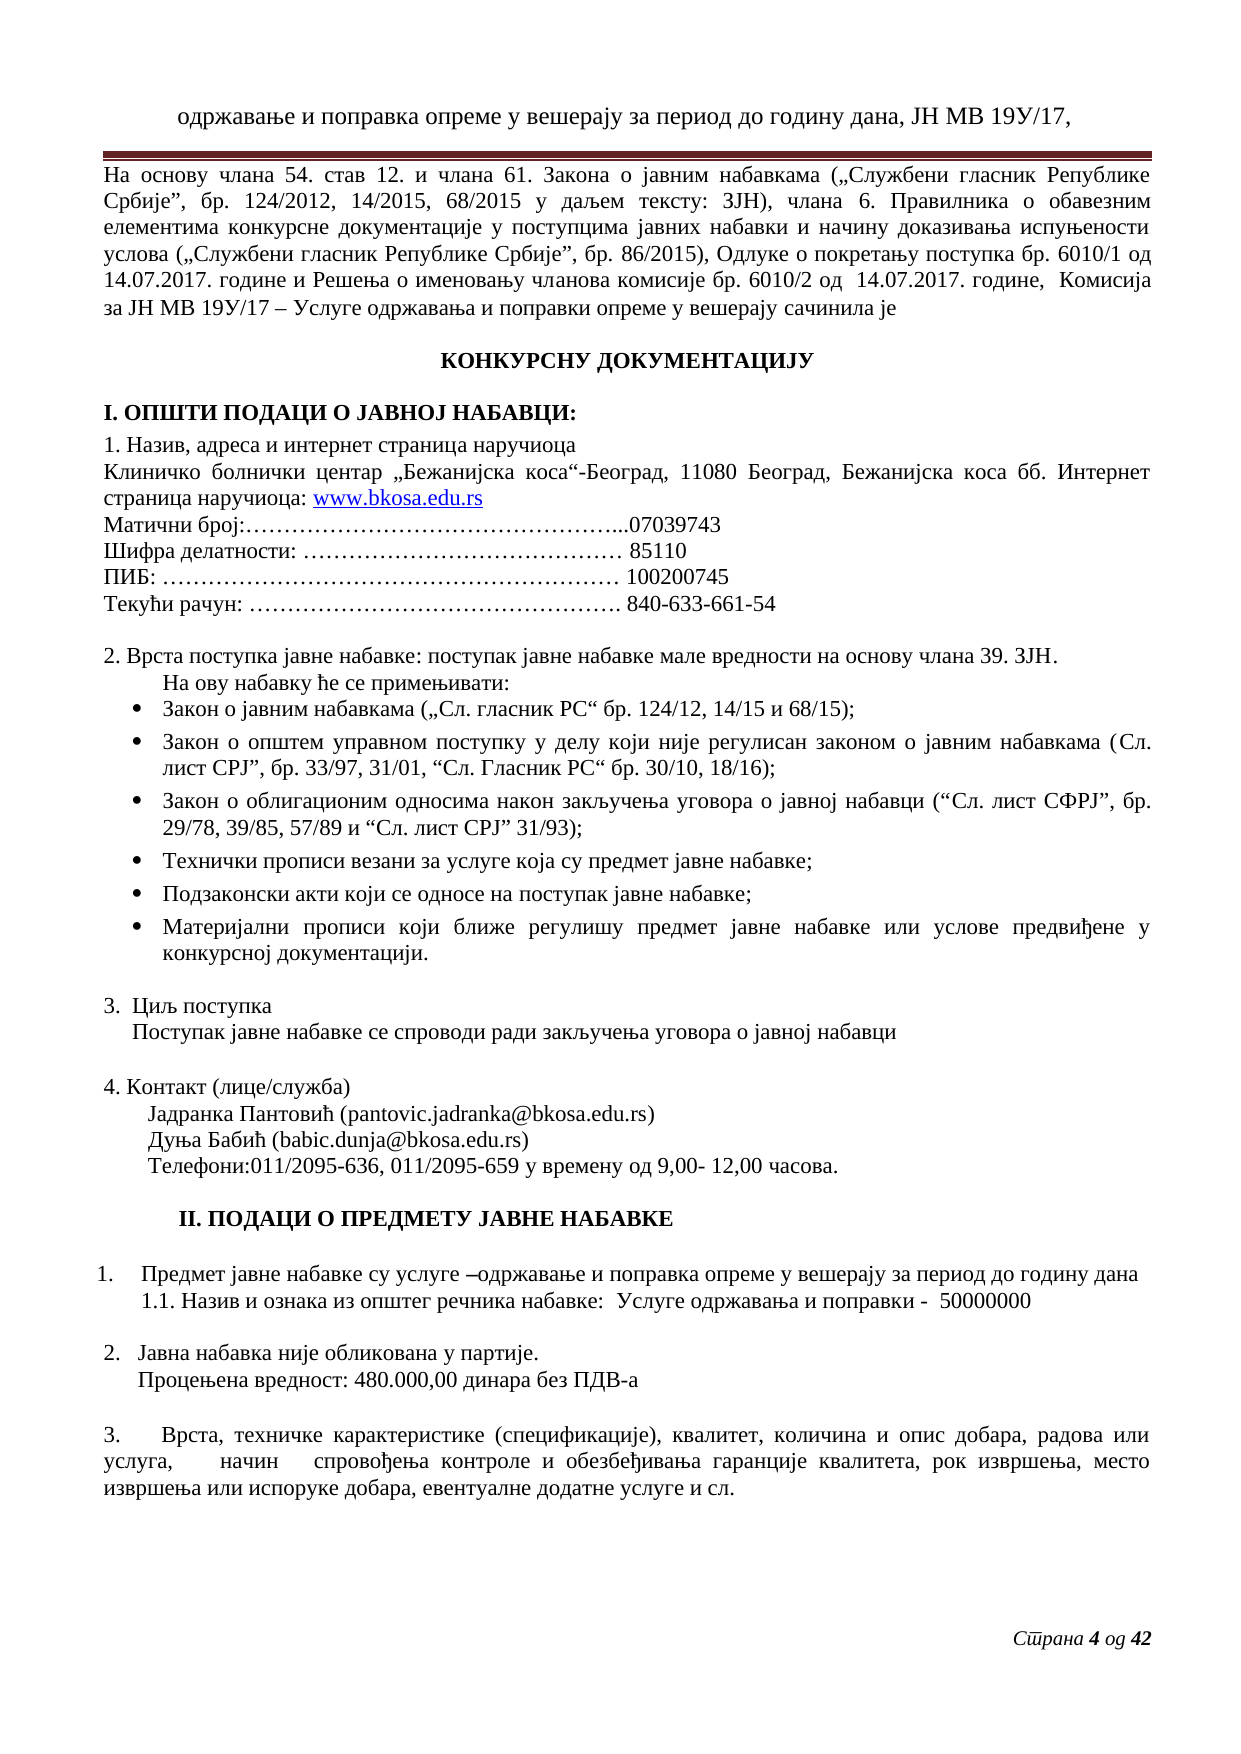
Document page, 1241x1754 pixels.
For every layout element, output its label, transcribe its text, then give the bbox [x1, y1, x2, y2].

text ПИБ: …………………………………………………… 100200745 [103, 563, 1152, 590]
text 1.1. Назив и ознака из општег речника набавке: Услуге одржавања и поправки - 50000000 [141, 1287, 1152, 1313]
subtitle I. ОПШТИ ПОДАЦИ О ЈАВНОЈ НАБАВЦИ: [103, 399, 1152, 425]
list Технички прописи везани за услуге која су предмет јавне набавке; [133, 847, 1152, 873]
text 2. Јавна набавка није обликована у партије. [103, 1339, 1152, 1366]
text 2. Врста поступка јавне набавке: поступак јавне набавке мале вредности на основу члана 39. ЗЈН. [103, 642, 1152, 669]
list Предмет јавне набавке су услуге –одржавање и поправкa опреме у вешерају за период до годину дана [96, 1258, 1152, 1287]
list Закон о облигационим односима након закључења уговора о јавној набавци (“Сл. лист СФРЈ”, бр. 29/78, 39/85, 57/89 и “Сл. лист СРЈ” 31/93); [133, 787, 1152, 840]
subtitle КОНКУРСНУ ДОКУМЕНТАЦИЈУ [103, 348, 1152, 374]
list Закон о јавним набавкама („Сл. гласник РС“ бр. 124/12, 14/15 и 68/15); [133, 695, 1152, 721]
text Текући рачун: …………………………………………. 840-633-661-54 [103, 590, 1152, 616]
list Дуња Бабић (babic.dunja@bkosa.edu.rs) [103, 1126, 1152, 1152]
text 4. Контакт (лице/служба) [103, 1073, 1152, 1100]
list Јадранка Пантовић (pantovic.jadranka@bkosa.edu.rs) [103, 1100, 1152, 1126]
text На ову набавку ће се примењивати: [162, 669, 1152, 695]
text Поступак јавне набавке се спроводи ради закључења уговора о јавној набавци [103, 1018, 1152, 1045]
list 3. Циљ поступка [103, 992, 1152, 1018]
text II. ПОДАЦИ О ПРЕДМЕТУ ЈАВНЕ НАБАВКЕ [178, 1205, 1152, 1232]
list Закон о општем управном поступку у делу који није регулисан законом о јавним набавкама (Сл. лист СРЈ”, бр. 33/97, 31/01, “Сл. Гласник РС“ бр. 30/10, 18/16); [133, 728, 1152, 781]
text На основу члана 54. став 12. и члана 61. Закона о јавним набавкама („Службени гласник Републике Србије”, бр. 124/2012, 14/2015, 68/2015 у даљем тексту: ЗЈН), члана 6. Правилника о обавезним елементима конкурсне документације у поступцима јавних набавки и начину доказивања испуњености услова („Службени гласник Републике Србије”, бр. 86/2015), Одлуке о покретању поступка бр. 6010/1 од 14.07.2017. године и Решења о именовању чланова комисије бр. 6010/2 од 14.07.2017. године, Комисија за ЈН МВ 19У/17 – Услуге одржавања и поправки опреме у вешерају сачинила је [103, 161, 1152, 321]
text 3. Врста, техничке карактеристике (спецификације), квалитет, количина и опис добара, радова или услуга, начин спровођења контроле и обезбеђивања гаранције квалитета, рок извршења, место извршења или испоруке добара, евентуалне додатне услуге и сл. [103, 1421, 1152, 1500]
list Клиничко болнички центар „Бежанијска коса“-Београд, 11080 Београд, Бежанијска коса бб. Интернет страница наручиоца: www.bkosa.edu.rs [103, 458, 1152, 511]
text Процењена вредност: 480.000,00 динара без ПДВ-а [103, 1366, 1152, 1392]
text 1. Назив, адреса и интернет страница наручиоца [103, 432, 1152, 458]
text Шифра делатности: …………………………………… 85110 [103, 537, 1152, 563]
text Матични број:…………………………………………...07039743 [103, 511, 1152, 537]
list Материјални прописи који ближе регулишу предмет јавне набавке или услове предвиђене у конкурсној документацији. [133, 913, 1152, 966]
text Телефони:011/2095-636, 011/2095-659 у времену од 9,00- 12,00 часова. [103, 1152, 1152, 1179]
list Подзаконски акти који се односе на поступак јавне набавке; [133, 880, 1152, 906]
